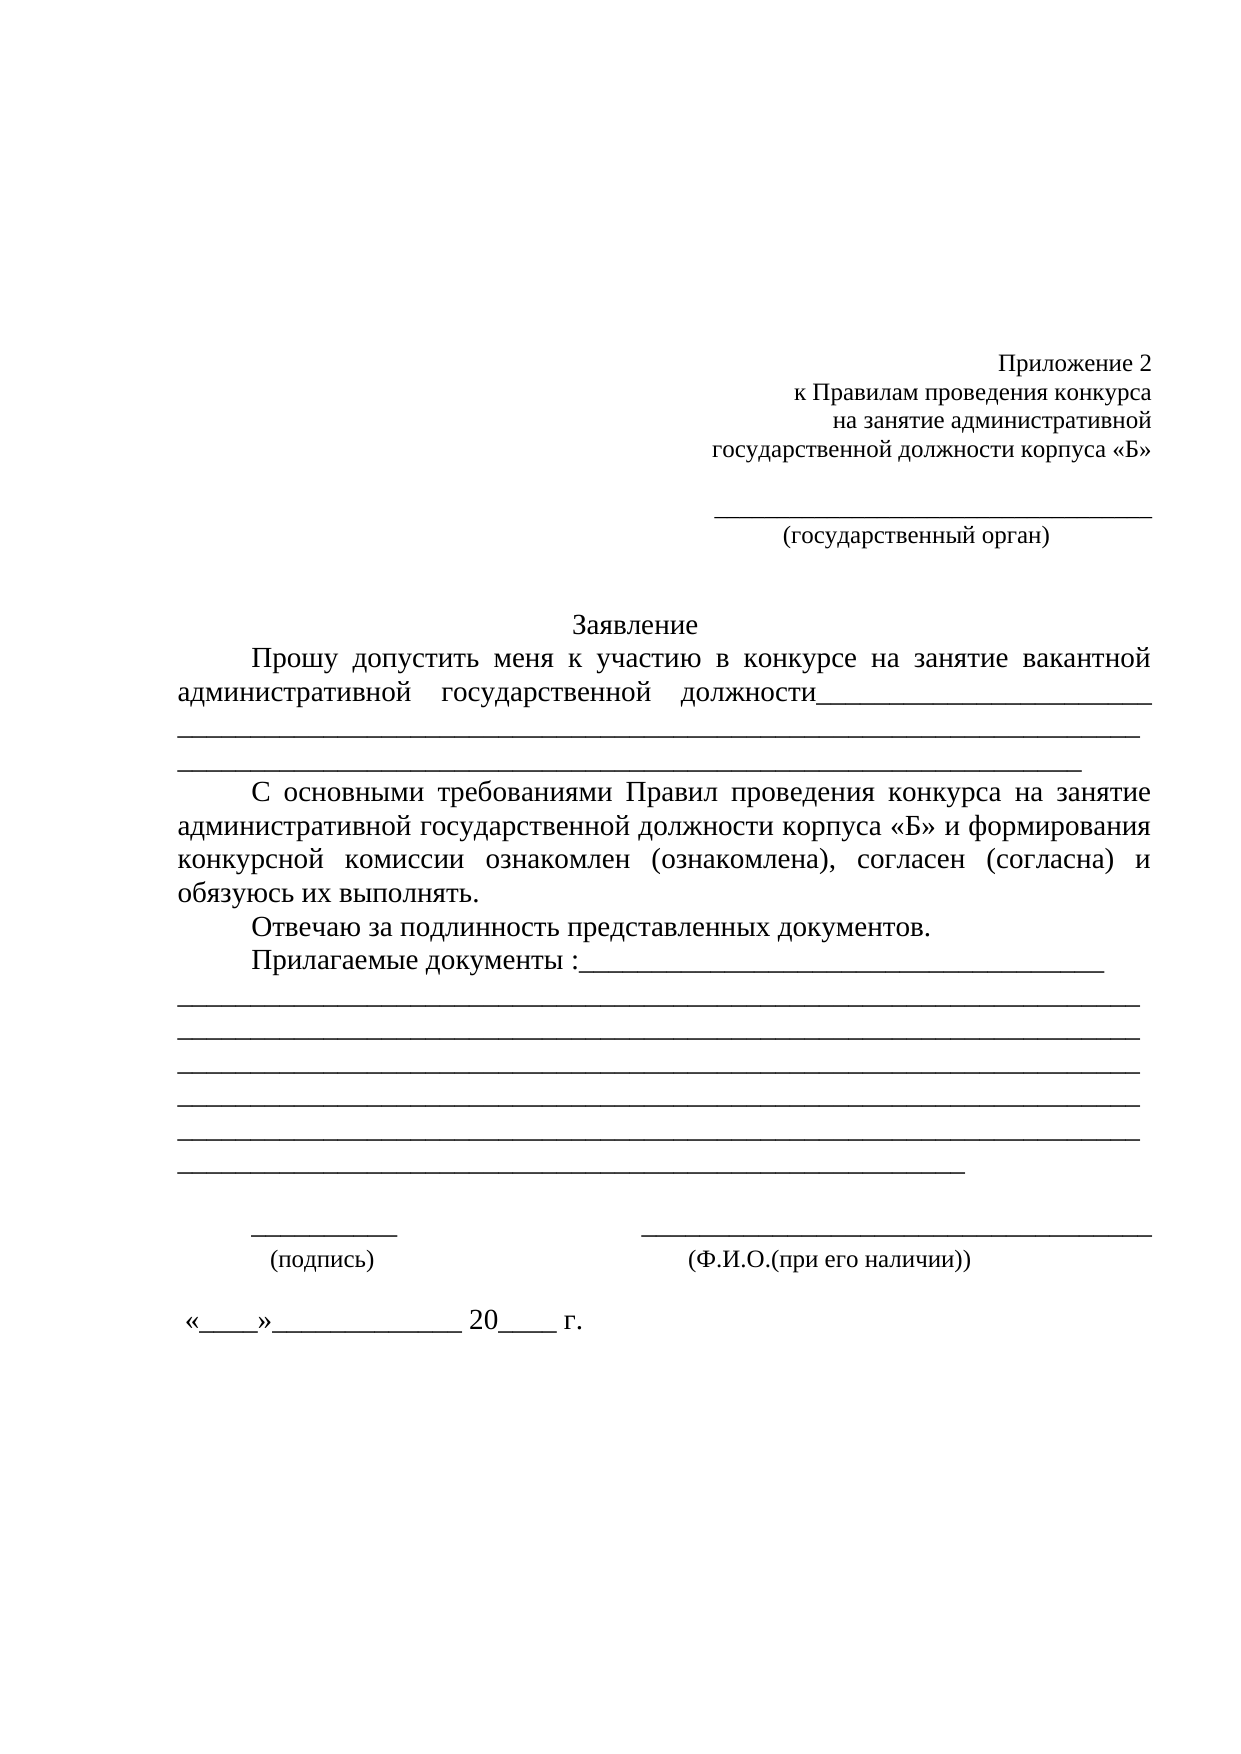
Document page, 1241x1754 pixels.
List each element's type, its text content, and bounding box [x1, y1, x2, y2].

text «____»_____________ 20____ г. [177, 1302, 1152, 1336]
text __________ ___________________________________ (подпись) (Ф.И.О.(при его наличии)) [177, 1206, 1152, 1273]
text к Правилам проведения конкурса [620, 377, 1152, 406]
text ___________________________________ [620, 492, 1152, 521]
text Прошу допустить меня к участию в конкурсе на занятие вакантной административной государственной должности_______________________ ________________________________________________________________________________________________________________________________ [177, 640, 1152, 774]
text Заявление [177, 607, 1152, 640]
text государственной должности корпуса «Б» [620, 434, 1152, 463]
text на занятие административной [620, 406, 1152, 434]
text Приложение 2 [620, 348, 1152, 377]
text С основными требованиями Правил проведения конкурса на занятие административной государственной должности корпуса «Б» и формирования конкурсной комиссии ознакомлен (ознакомлена), согласен (согласна) и обязуюсь их выполнять. [177, 774, 1152, 909]
text ________________________________________________________________________________________________________________________________________________________________________________________________________________________________________________________________________________________________________________________________________________________________________________________________ [177, 976, 1152, 1177]
text Отвечаю за подлинность представленных документов. [177, 909, 1152, 942]
text (государственный орган) [620, 521, 1152, 549]
text Прилагаемые документы :____________________________________ [177, 942, 1152, 976]
